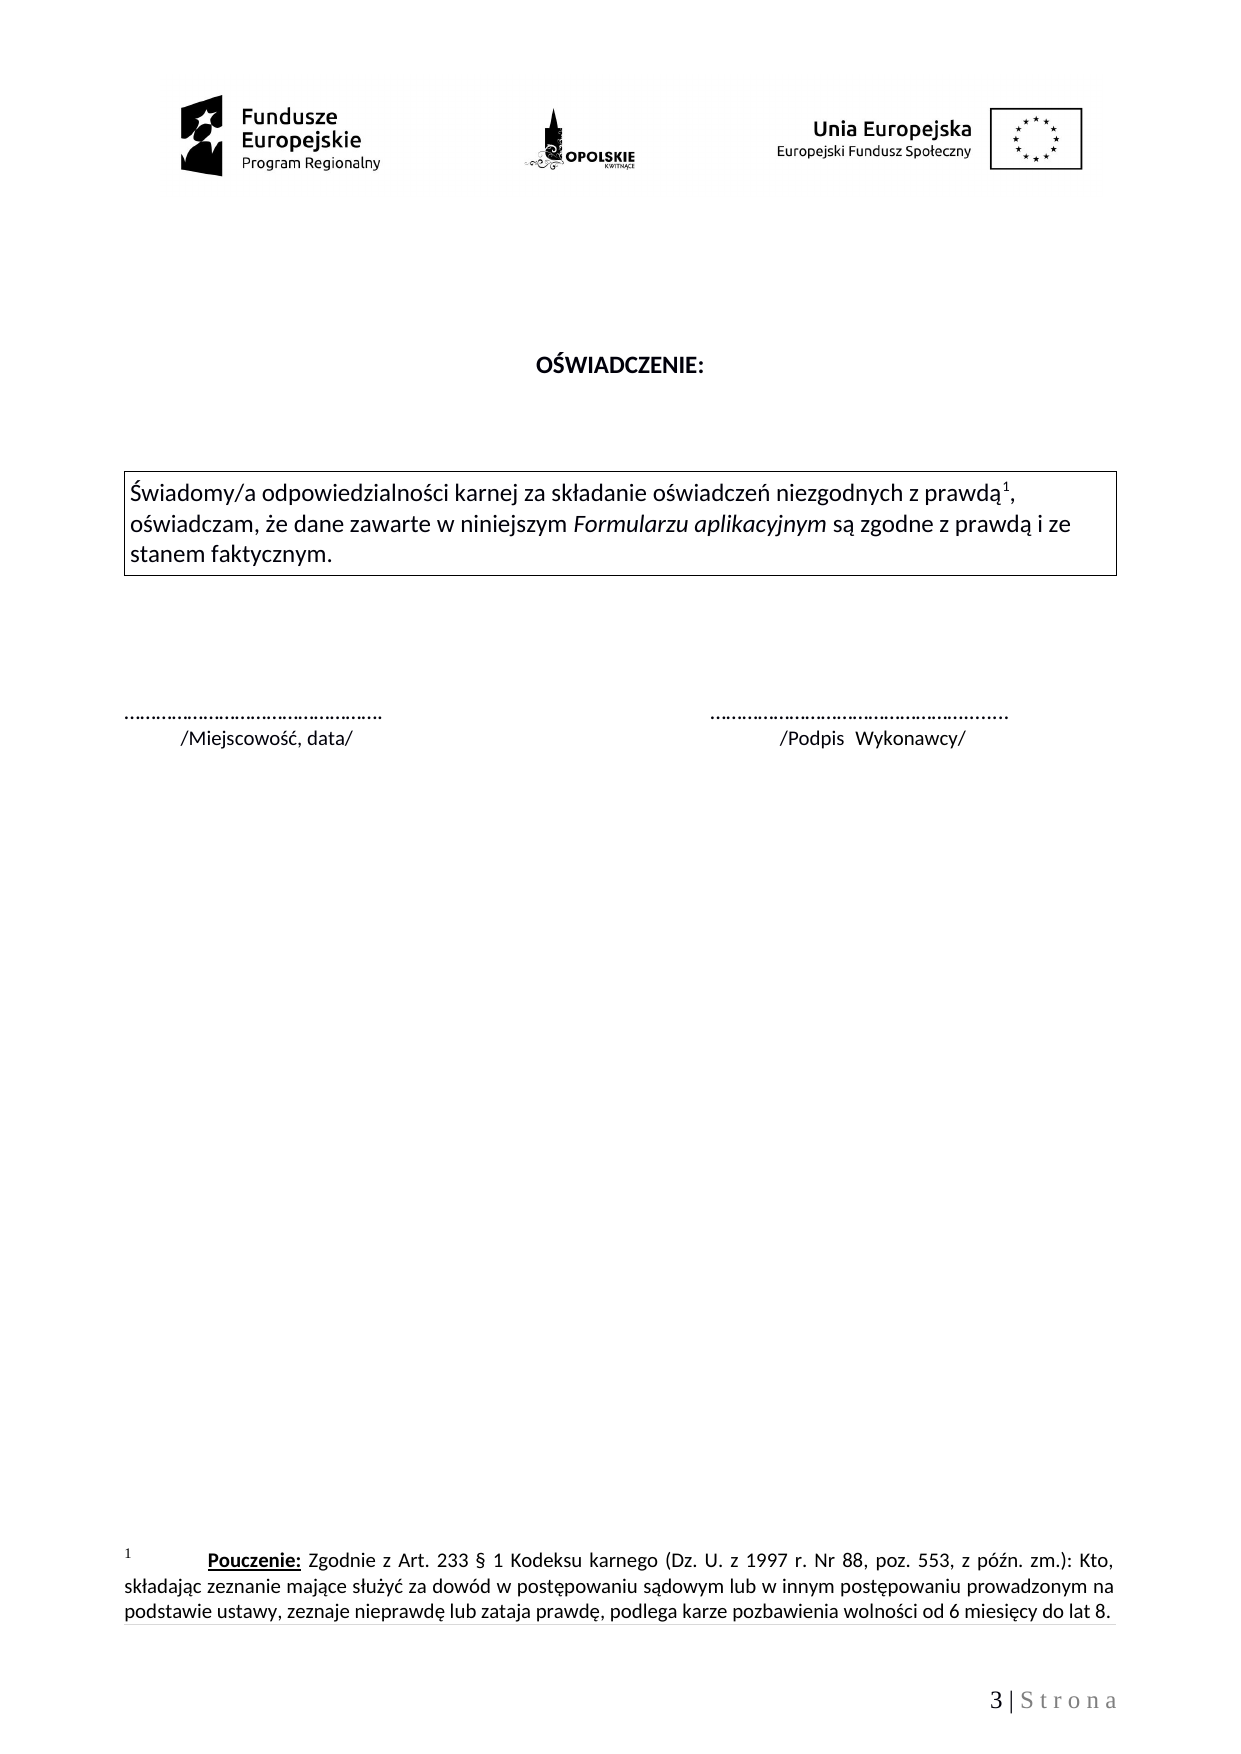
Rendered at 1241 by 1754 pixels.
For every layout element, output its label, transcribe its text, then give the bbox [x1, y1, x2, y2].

picture [160, 74, 1103, 197]
text …………………………………………. …………………………………………........ [124, 697, 1116, 725]
table_header Świadomy/a odpowiedzialności karnej za składanie oświadczeń niezgodnych z prawdą, oświadczam, że dane zawarte w niniejszym Formularzu aplikacyjnym są zgodne z prawdą i ze stanem faktycznym. [125, 472, 1116, 575]
text /Miejscowość, data/ /Podpis Wykonawcy/ [124, 725, 1116, 751]
list OŚWIADCZENIE: [124, 349, 1116, 379]
